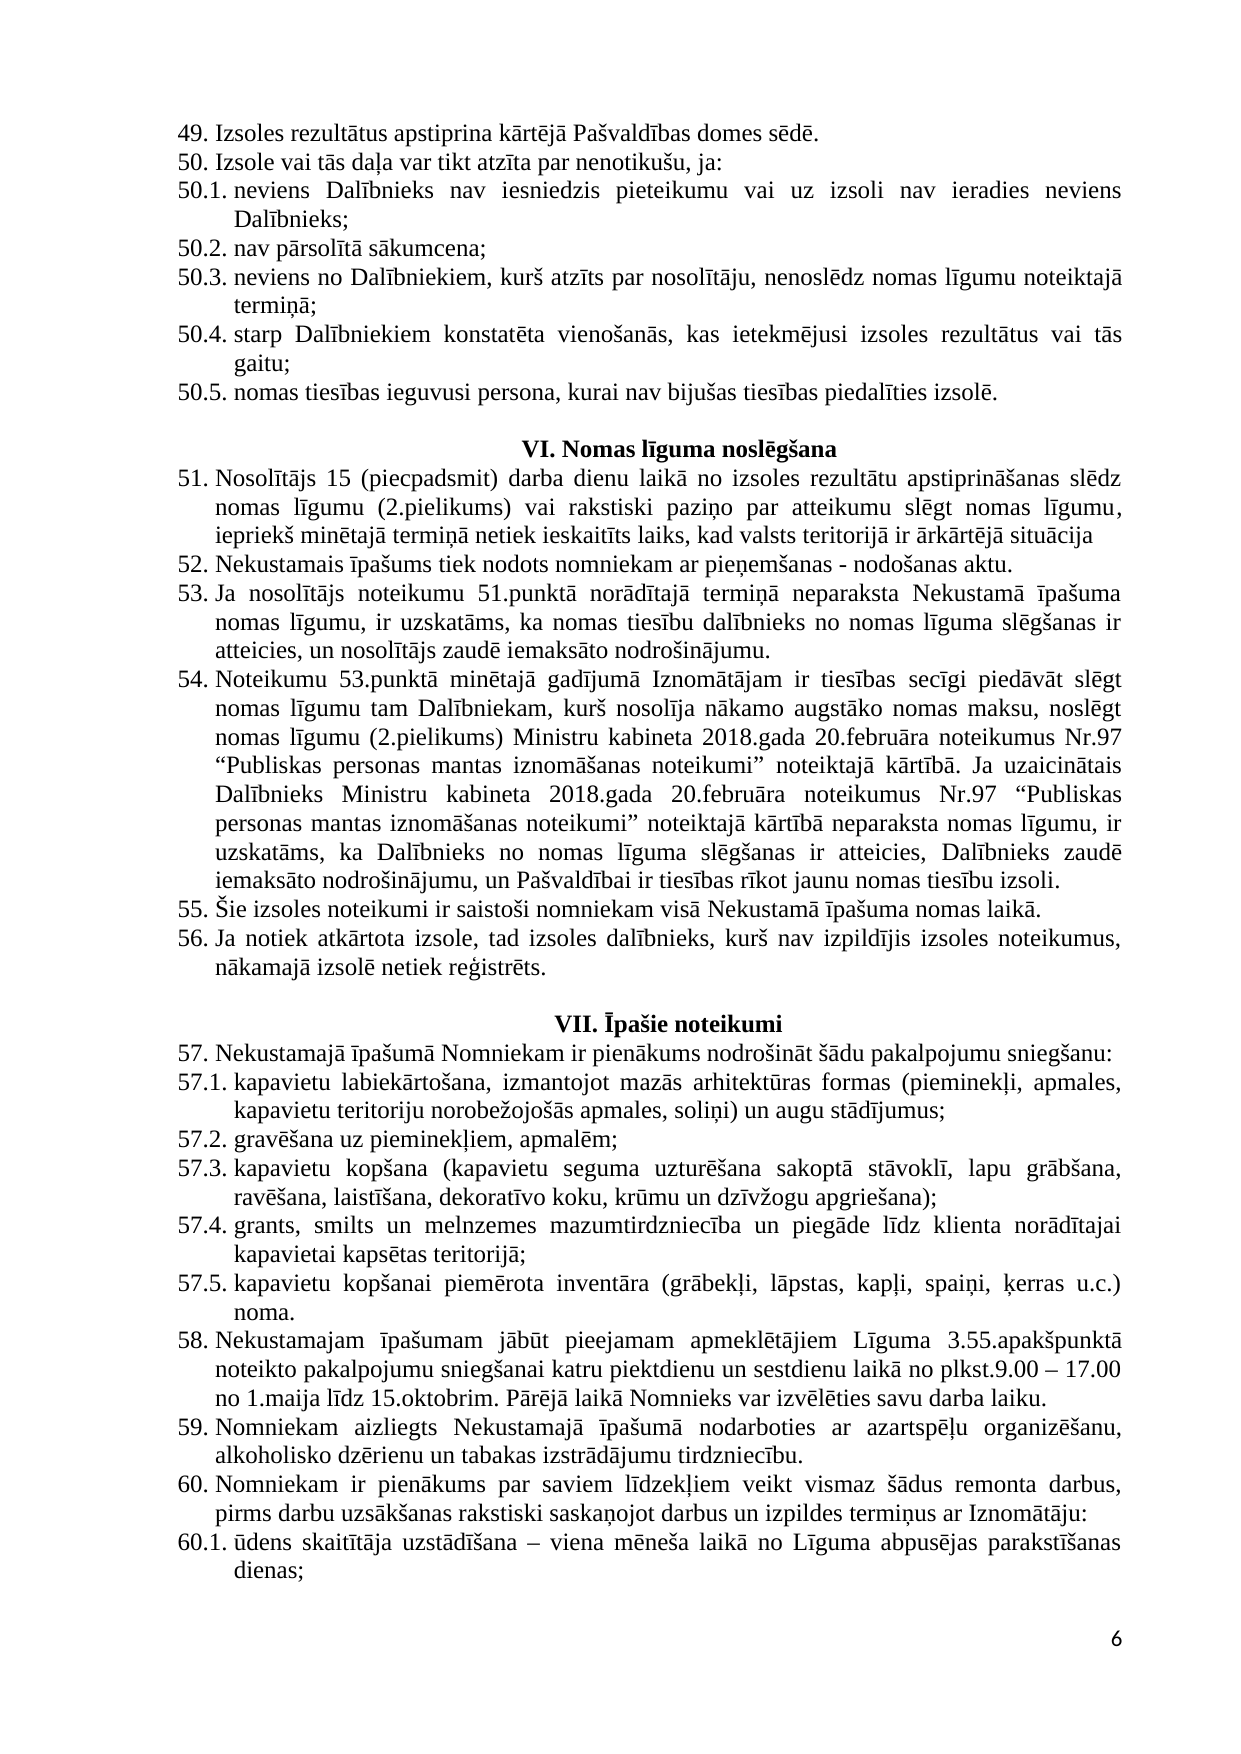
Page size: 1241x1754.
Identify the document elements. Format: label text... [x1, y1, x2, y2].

list nav pārsolītā sākumcena; [177, 233, 1122, 262]
list kapavietu kopšanai piemērota inventāra (grābekļi, lāpstas, kapļi, spaiņi, ķerras u.c.) noma. [177, 1268, 1122, 1326]
list Nekustamais īpašums tiek nodots nomniekam ar pieņemšanas - nodošanas aktu. [177, 549, 1122, 578]
list grants, smilts un melnzemes mazumtirdzniecība un piegāde līdz klienta norādītajai kapavietai kapsētas teritorijā; [177, 1211, 1122, 1268]
list kapavietu labiekārtošana, izmantojot mazās arhitektūras formas (pieminekļi, apmales, kapavietu teritoriju norobežojošās apmales, soliņi) un augu stādījumus; [177, 1067, 1122, 1124]
list Izsole vai tās daļa var tikt atzīta par nenotikušu, ja: [177, 147, 1122, 176]
list starp Dalībniekiem konstatēta vienošanās, kas ietekmējusi izsoles rezultātus vai tās gaitu; [177, 319, 1122, 377]
list Nekustamajam īpašumam jābūt pieejamam apmeklētājiem Līguma 3.5.apakšpunktā noteikto pakalpojumu sniegšanai katru piektdienu un sestdienu laikā no plkst.9.00 – 17.00 no 1.maija līdz 15.oktobrim. Pārējā laikā Nomnieks var izvēlēties savu darba laiku. [177, 1326, 1122, 1412]
list neviens no Dalībniekiem, kurš atzīts par nosolītāju, nenoslēdz nomas līgumu noteiktajā termiņā; [177, 262, 1122, 319]
list Izsoles rezultātus apstiprina kārtējā Pašvaldības domes sēdē. [177, 118, 1122, 147]
list gravēšana uz pieminekļiem, apmalēm; [177, 1124, 1122, 1153]
list neviens Dalībnieks nav iesniedzis pieteikumu vai uz izsoli nav ieradies neviens Dalībnieks; [177, 176, 1122, 233]
list Nomniekam aizliegts Nekustamajā īpašumā nodarboties ar azartspēļu organizēšanu, alkoholisko dzērienu un tabakas izstrādājumu tirdzniecību. [177, 1412, 1122, 1469]
text VII. Īpašie noteikumi [215, 1009, 1122, 1038]
list Noteikumu 53.punktā minētajā gadījumā Iznomātājam ir tiesības secīgi piedāvāt slēgt nomas līgumu tam Dalībniekam, kurš nosolīja nākamo augstāko nomas maksu, noslēgt nomas līgumu (2.pielikums) Ministru kabineta 2018.gada 20.februāra noteikumus Nr.97 “Publiskas personas mantas iznomāšanas noteikumi” noteiktajā kārtībā. Ja uzaicinātais Dalībnieks Ministru kabineta 2018.gada 20.februāra noteikumus Nr.97 “Publiskas personas mantas iznomāšanas noteikumi” noteiktajā kārtībā neparaksta nomas līgumu, ir uzskatāms, ka Dalībnieks no nomas līguma slēgšanas ir atteicies, Dalībnieks zaudē iemaksāto nodrošinājumu, un Pašvaldībai ir tiesības rīkot jaunu nomas tiesību izsoli. [177, 664, 1122, 894]
text VI. Nomas līguma noslēgšana [177, 434, 1122, 463]
list kapavietu kopšana (kapavietu seguma uzturēšana sakoptā stāvoklī, lapu grābšana, ravēšana, laistīšana, dekoratīvo koku, krūmu un dzīvžogu apgriešana); [177, 1153, 1122, 1211]
list Nekustamajā īpašumā Nomniekam ir pienākums nodrošināt šādu pakalpojumu sniegšanu: [177, 1038, 1122, 1067]
list nomas tiesības ieguvusi persona, kurai nav bijušas tiesības piedalīties izsolē. [177, 377, 1122, 406]
list Nomniekam ir pienākums par saviem līdzekļiem veikt vismaz šādus remonta darbus, pirms darbu uzsākšanas rakstiski saskaņojot darbus un izpildes termiņus ar Iznomātāju: [177, 1469, 1122, 1527]
list ūdens skaitītāja uzstādīšana – viena mēneša laikā no Līguma abpusējas parakstīšanas dienas; [177, 1527, 1122, 1584]
list Nosolītājs 15 (piecpadsmit) darba dienu laikā no izsoles rezultātu apstiprināšanas slēdz nomas līgumu (2.pielikums) vai rakstiski paziņo par atteikumu slēgt nomas līgumu, iepriekš minētajā termiņā netiek ieskaitīts laiks, kad valsts teritorijā ir ārkārtējā situācija [177, 463, 1122, 549]
list Šie izsoles noteikumi ir saistoši nomniekam visā Nekustamā īpašuma nomas laikā. [177, 894, 1122, 923]
list Ja nosolītājs noteikumu 51.punktā norādītajā termiņā neparaksta Nekustamā īpašuma nomas līgumu, ir uzskatāms, ka nomas tiesību dalībnieks no nomas līguma slēgšanas ir atteicies, un nosolītājs zaudē iemaksāto nodrošinājumu. [177, 578, 1122, 664]
list Ja notiek atkārtota izsole, tad izsoles dalībnieks, kurš nav izpildījis izsoles noteikumus, nākamajā izsolē netiek reģistrēts. [177, 923, 1122, 981]
